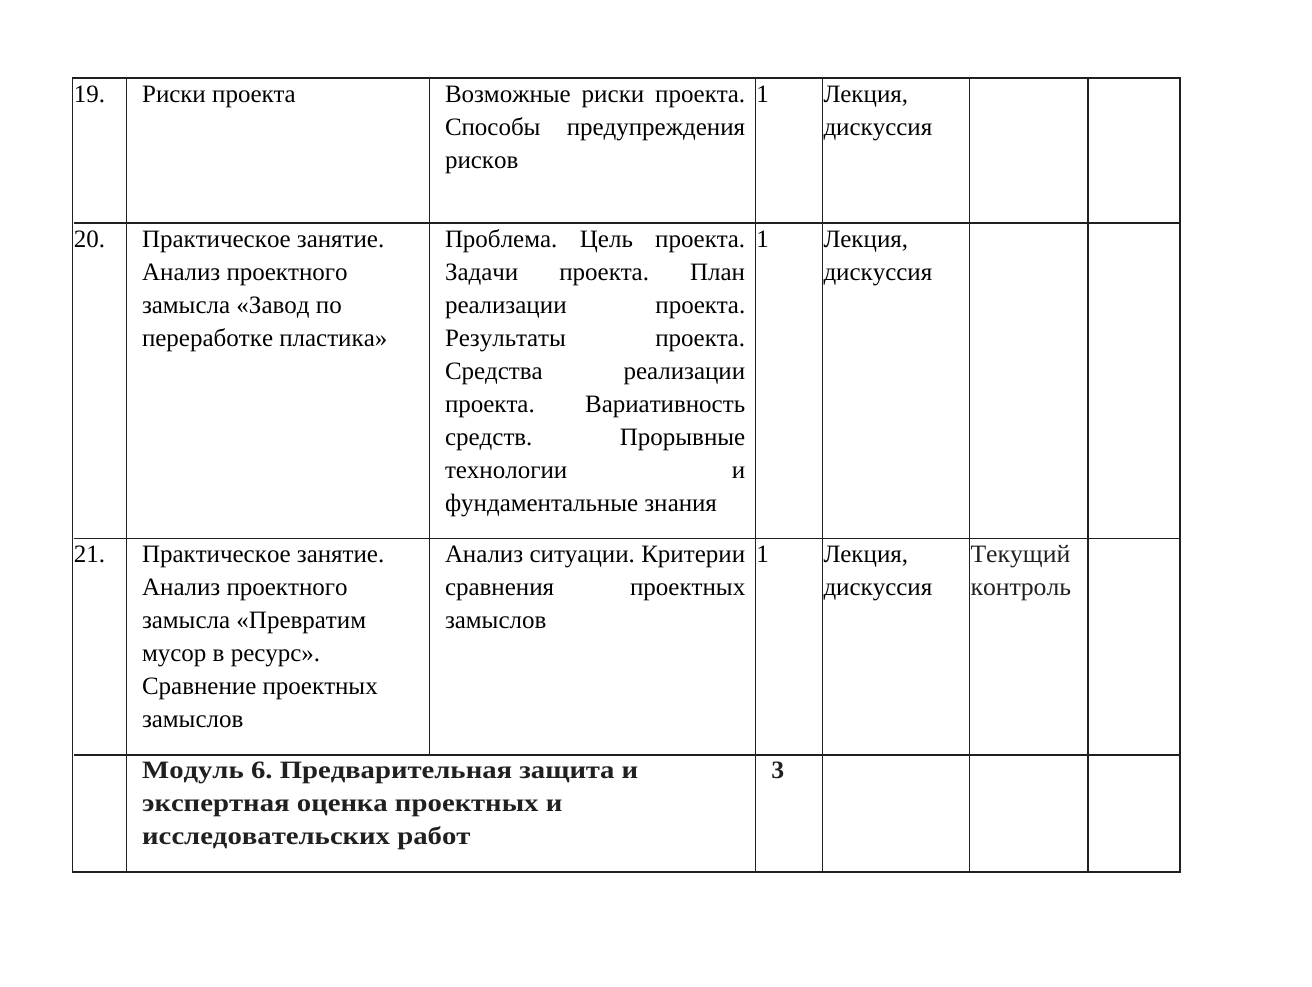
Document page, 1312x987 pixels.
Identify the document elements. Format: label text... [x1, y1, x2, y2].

table_cell Возможные риски проекта. Способы предупреждения рисков [430, 79, 755, 222]
table_cell Практическое занятие. Анализ проектного замысла «Превратим мусор в ресурс». Сравнение проектных замыслов [127, 539, 429, 754]
table_cell 1 [756, 79, 822, 222]
table_cell Лекция, дискуссия [823, 539, 969, 754]
table_cell Практическое занятие. Анализ проектного замысла «Завод по переработке пластика» [127, 224, 429, 537]
table_cell [1089, 79, 1179, 222]
table_cell 3 [756, 756, 822, 871]
table_cell [73, 539, 126, 754]
table_cell [73, 223, 126, 537]
table_cell [970, 79, 1087, 222]
table_cell Текущий контроль [970, 539, 1087, 754]
table_cell [73, 755, 126, 871]
table_cell Риски проекта [127, 79, 429, 222]
table_cell [970, 756, 1087, 871]
table_cell [970, 224, 1087, 537]
table_cell Проблема. Цель проекта. Задачи проекта. План реализации проекта. Результаты проекта. Средства реализации проекта. Вариативность средств. Прорывные технологии и фундаментальные знания [430, 224, 755, 537]
table_cell Лекция, дискуссия [823, 224, 969, 537]
table_cell [1089, 224, 1179, 537]
table_cell Анализ ситуации. Критерии сравнения проектных замыслов [430, 539, 755, 754]
table_cell [1089, 539, 1179, 754]
table_cell Лекция, дискуссия [823, 79, 969, 222]
table_cell 1 [756, 224, 822, 537]
table_cell [1089, 756, 1179, 871]
table_cell [823, 756, 969, 871]
table_cell 1 [756, 539, 822, 754]
table_cell Модуль 6. Предварительная защита и экспертная оценка проектных и исследовательских работ [127, 756, 755, 871]
table_cell [73, 79, 126, 222]
